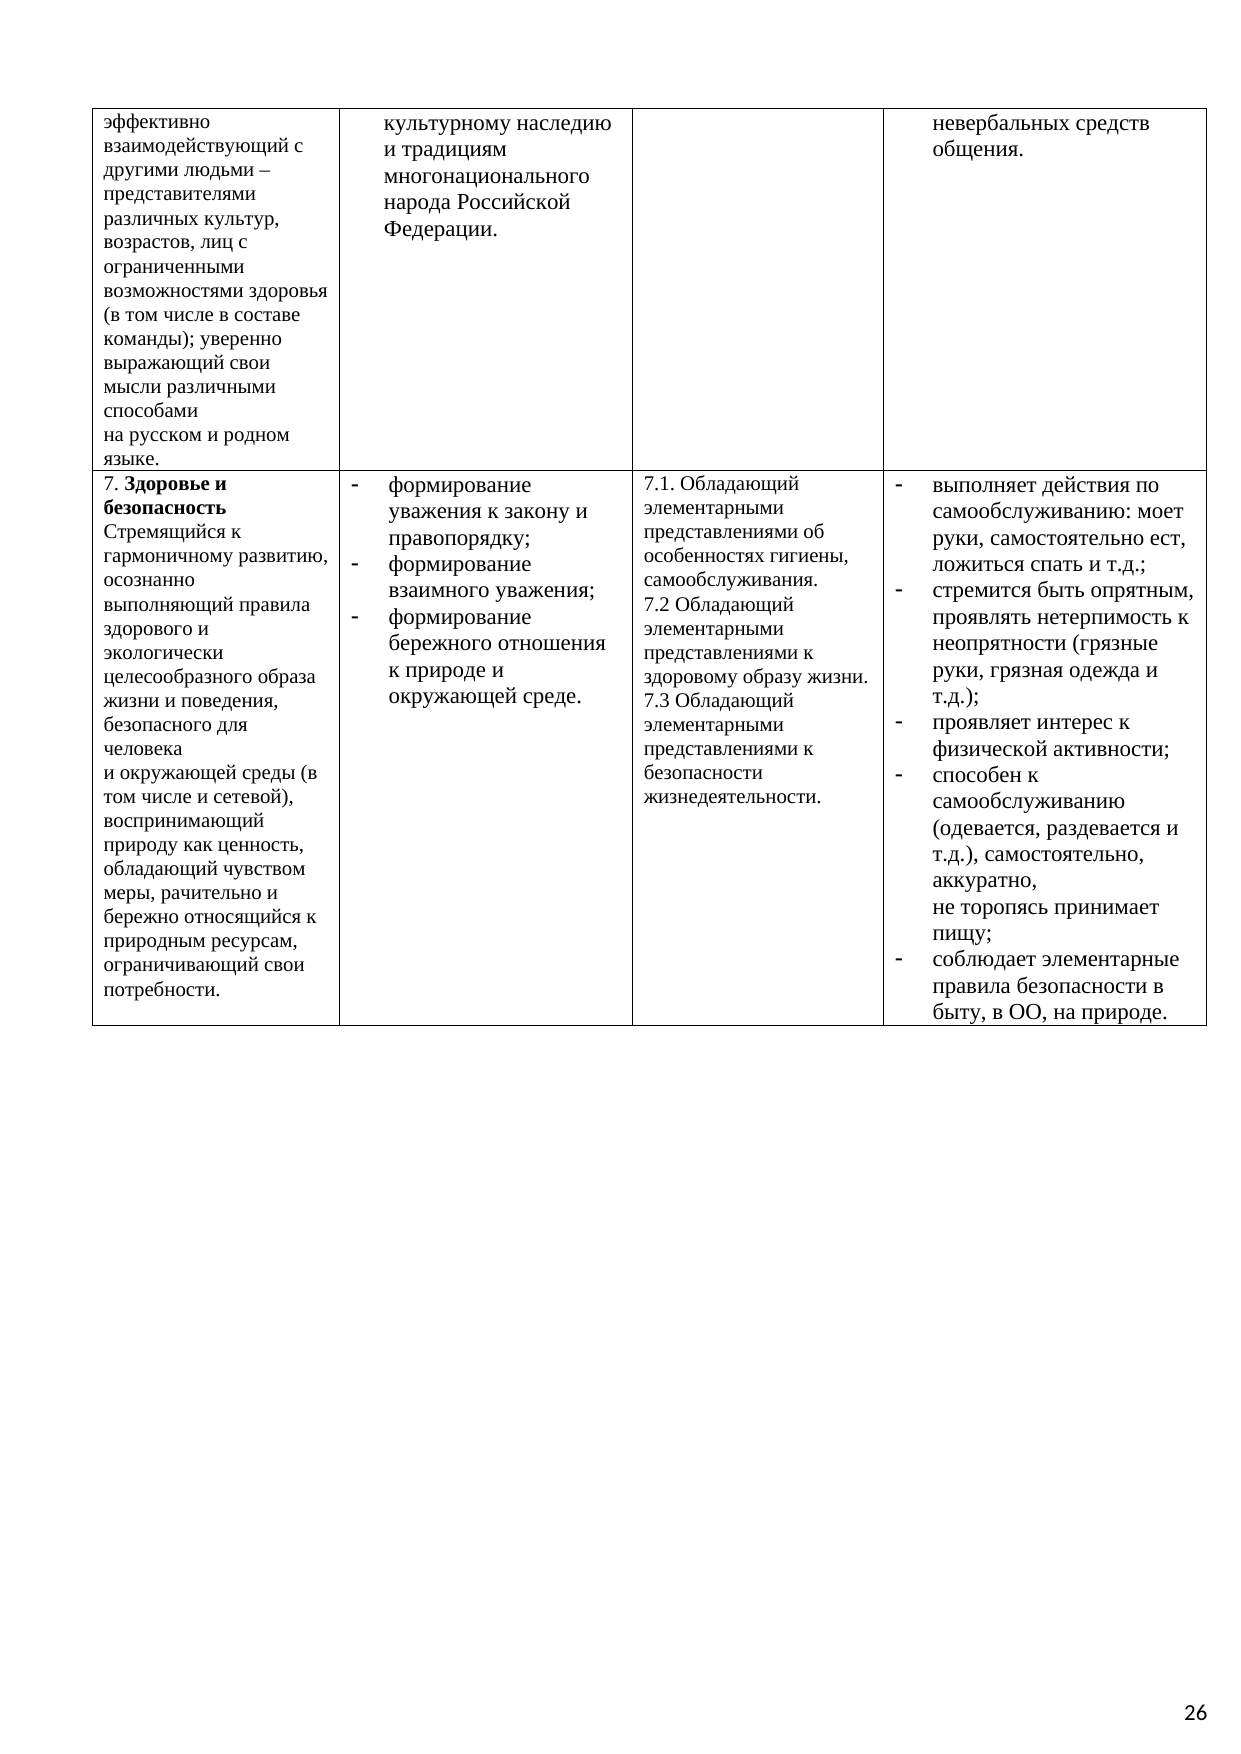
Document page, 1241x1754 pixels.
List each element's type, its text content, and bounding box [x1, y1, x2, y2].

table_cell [884, 109, 1206, 470]
table_cell выполняет действия по самообслуживанию: моет руки, самостоятельно ест, ложиться спать и т.д.; стремится быть опрятным, проявлять нетерпимость к неопрятности (грязные руки, грязная одежда и т.д.); проявляет интерес к физической активности; способен к самообслуживанию (одевается, раздевается и т.д.), самостоятельно, аккуратно, не торопясь принимает пищу; соблюдает элементарные правила безопасности в быту, в ОО, на природе. [884, 471, 1206, 1024]
table_cell 7. Здоровье и безопасность Стремящийся к гармоничному развитию, осознанно выполняющий правила здорового и экологически целесообразного образа жизни и поведения, безопасного для человека и окружающей среды (в том числе и сетевой), воспринимающий природу как ценность, обладающий чувством меры, рачительно и бережно относящийся к природным ресурсам, ограничивающий свои потребности. [93, 471, 339, 1024]
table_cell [93, 109, 339, 470]
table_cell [633, 109, 883, 470]
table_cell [340, 109, 632, 470]
table_cell формирование уважения к закону и правопорядку; формирование взаимного уважения; формирование бережного отношения к природе и окружающей среде. [340, 471, 632, 1024]
table_cell 7.1. Обладающий элементарными представлениями об особенностях гигиены, самообслуживания. 7.2 Обладающий элементарными представлениями к здоровому образу жизни. 7.3 Обладающий элементарными представлениями к безопасности жизнедеятельности. [633, 471, 883, 1024]
